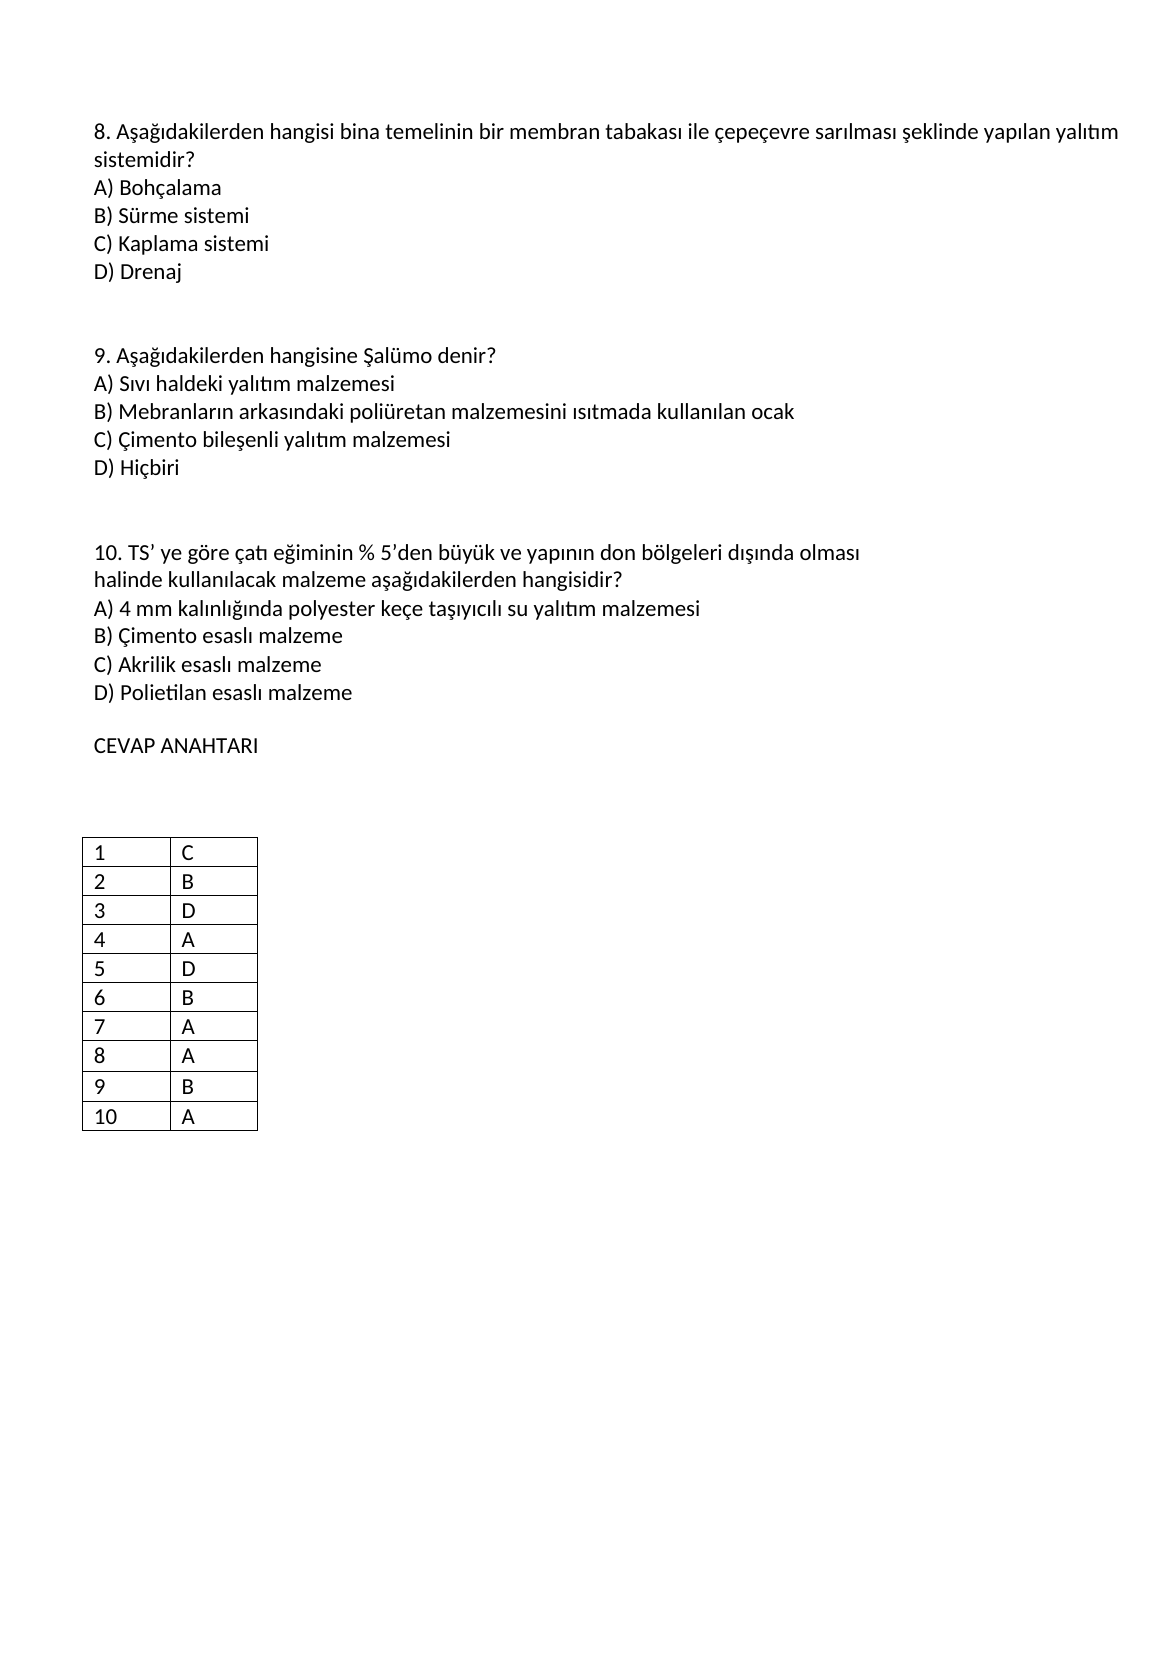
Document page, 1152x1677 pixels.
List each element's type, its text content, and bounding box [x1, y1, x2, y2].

table_header C [171, 838, 257, 866]
text B) Sürme sistemi [94, 201, 1151, 229]
text A) Sıvı haldeki yalıtım malzemesi [94, 369, 1151, 397]
text D) Drenaj [94, 257, 1151, 285]
table_cell B [171, 867, 257, 895]
text halinde kullanılacak malzeme aşağıdakilerden hangisidir? [94, 566, 1151, 594]
table_cell B [171, 983, 257, 1011]
text C) Akrilik esaslı malzeme [94, 650, 1151, 678]
table_cell 7 [83, 1012, 170, 1040]
text A) 4 mm kalınlığında polyester keçe taşıyıcılı su yalıtım malzemesi [94, 594, 1151, 622]
text 9. Aşağıdakilerden hangisine Şalümo denir? [94, 341, 1151, 369]
text D) Polietilan esaslı malzeme [94, 678, 1151, 706]
table_cell 8 [83, 1041, 170, 1071]
text B) Mebranların arkasındaki poliüretan malzemesini ısıtmada kullanılan ocak [94, 397, 1151, 426]
table_cell D [171, 896, 257, 924]
table_cell D [171, 954, 257, 982]
table_cell 2 [83, 867, 170, 895]
table_header 1 [83, 838, 170, 866]
table_cell 3 [83, 896, 170, 924]
text CEVAP ANAHTARI [94, 731, 1151, 759]
table_cell 5 [83, 954, 170, 982]
text C) Kaplama sistemi [94, 229, 1151, 257]
table_cell 9 [83, 1072, 170, 1101]
text 8. Aşağıdakilerden hangisi bina temelinin bir membran tabakası ile çepeçevre sarılması şeklinde yapılan yalıtım sistemidir? [94, 117, 1151, 173]
text 10. TS’ ye göre çatı eğiminin % 5’den büyük ve yapının don bölgeleri dışında olması [94, 538, 1151, 566]
table_cell A [171, 925, 257, 953]
table_cell 4 [83, 925, 170, 953]
table_cell A [171, 1041, 257, 1071]
text B) Çimento esaslı malzeme [94, 622, 1151, 650]
table_cell A [171, 1102, 257, 1130]
text D) Hiçbiri [94, 453, 1151, 482]
text A) Bohçalama [94, 173, 1151, 201]
table_cell 10 [83, 1102, 170, 1130]
table_cell B [171, 1072, 257, 1101]
table_cell 6 [83, 983, 170, 1011]
table_cell A [171, 1012, 257, 1040]
text C) Çimento bileşenli yalıtım malzemesi [94, 426, 1151, 453]
